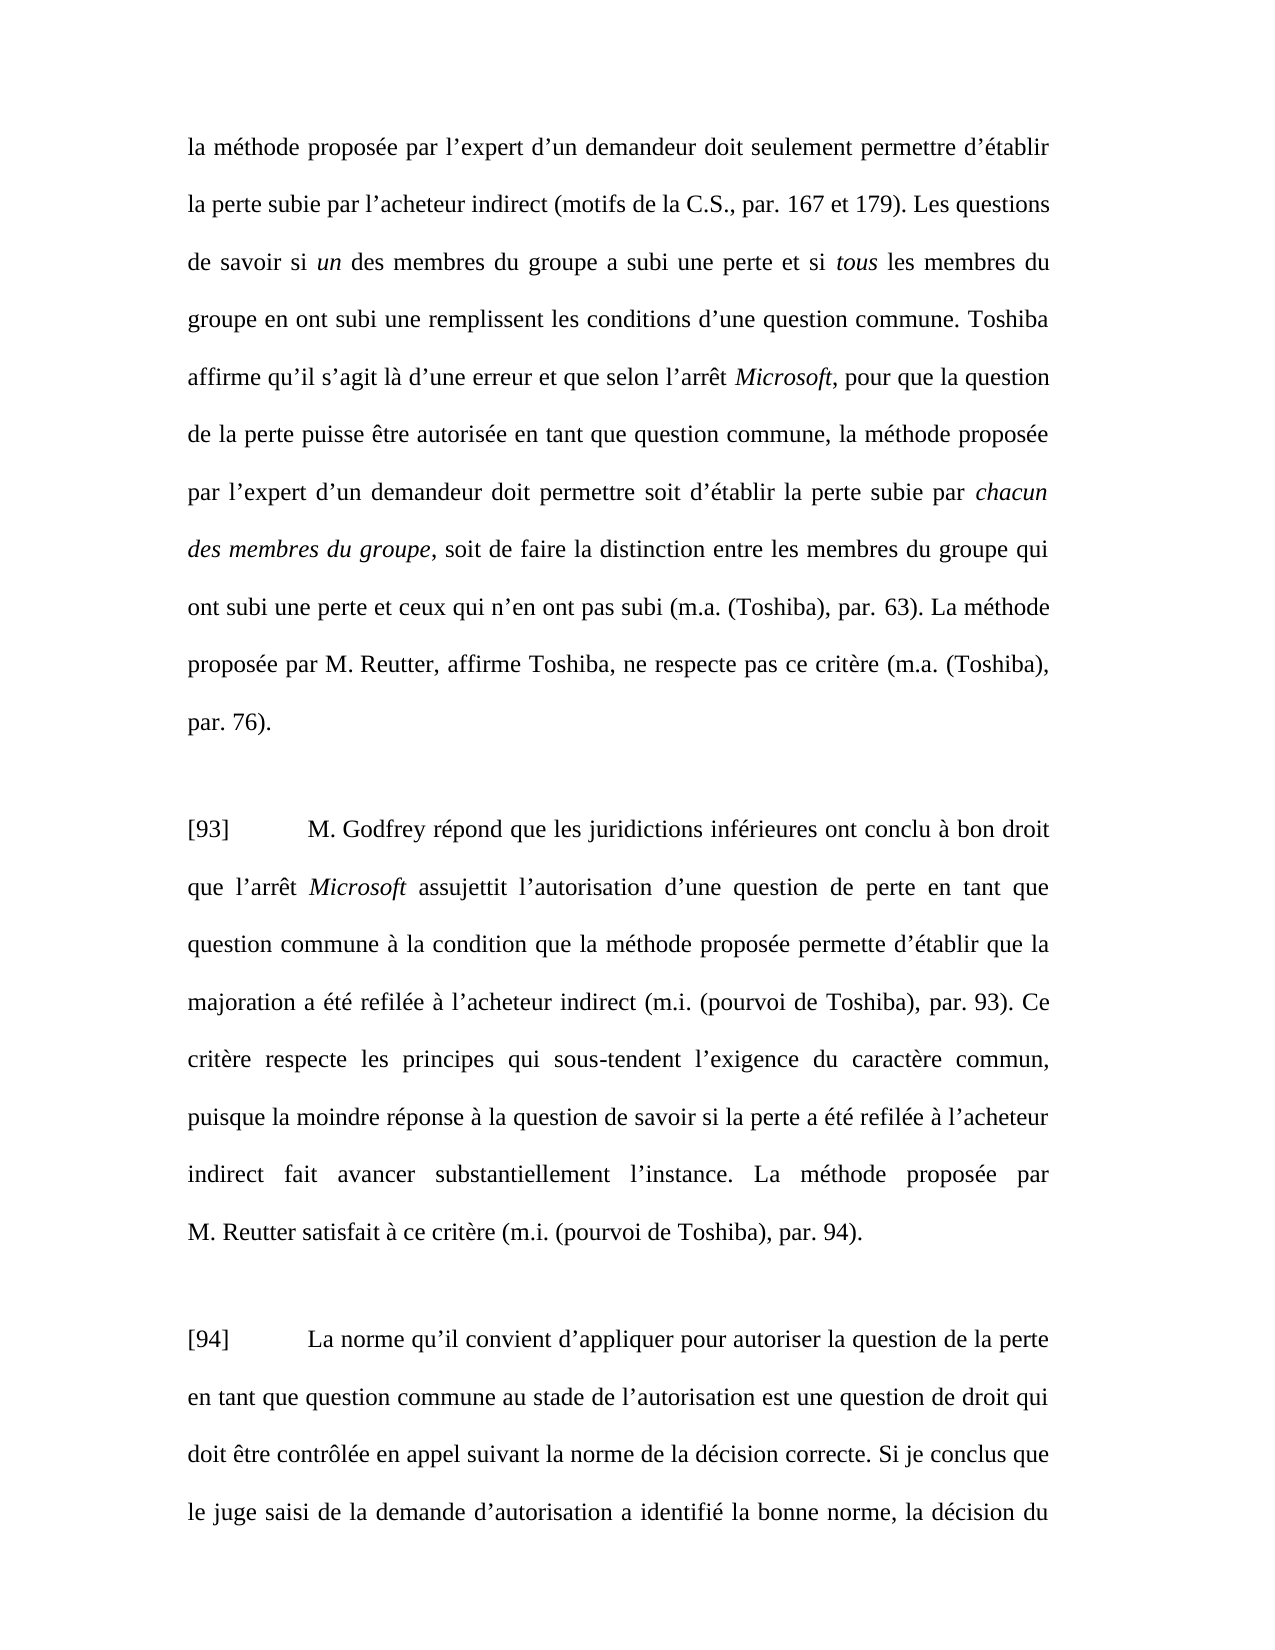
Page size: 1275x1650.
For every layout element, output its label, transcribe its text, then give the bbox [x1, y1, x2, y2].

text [187, 132, 1050, 736]
text M. Godfrey répond que les juridictions inférieures ont conclu à bon droit que l’arrêt Microsoft assujettit l’autorisation d’une question de perte en tant que question commune à la condition que la méthode proposée permette d’établir que la majoration a été refilée à l’acheteur indirect (m.i. (pourvoi de Toshiba), par. 93). Ce critère respecte les principes qui sous-tendent l’exigence du caractère commun, puisque la moindre réponse à la question de savoir si la perte a été refilée à l’acheteur indirect fait avancer substantiellement l’instance. La méthode proposée par M. Reutter satisfait à ce critère (m.i. (pourvoi de Toshiba), par. 94). [187, 814, 1050, 1246]
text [187, 1324, 1050, 1526]
